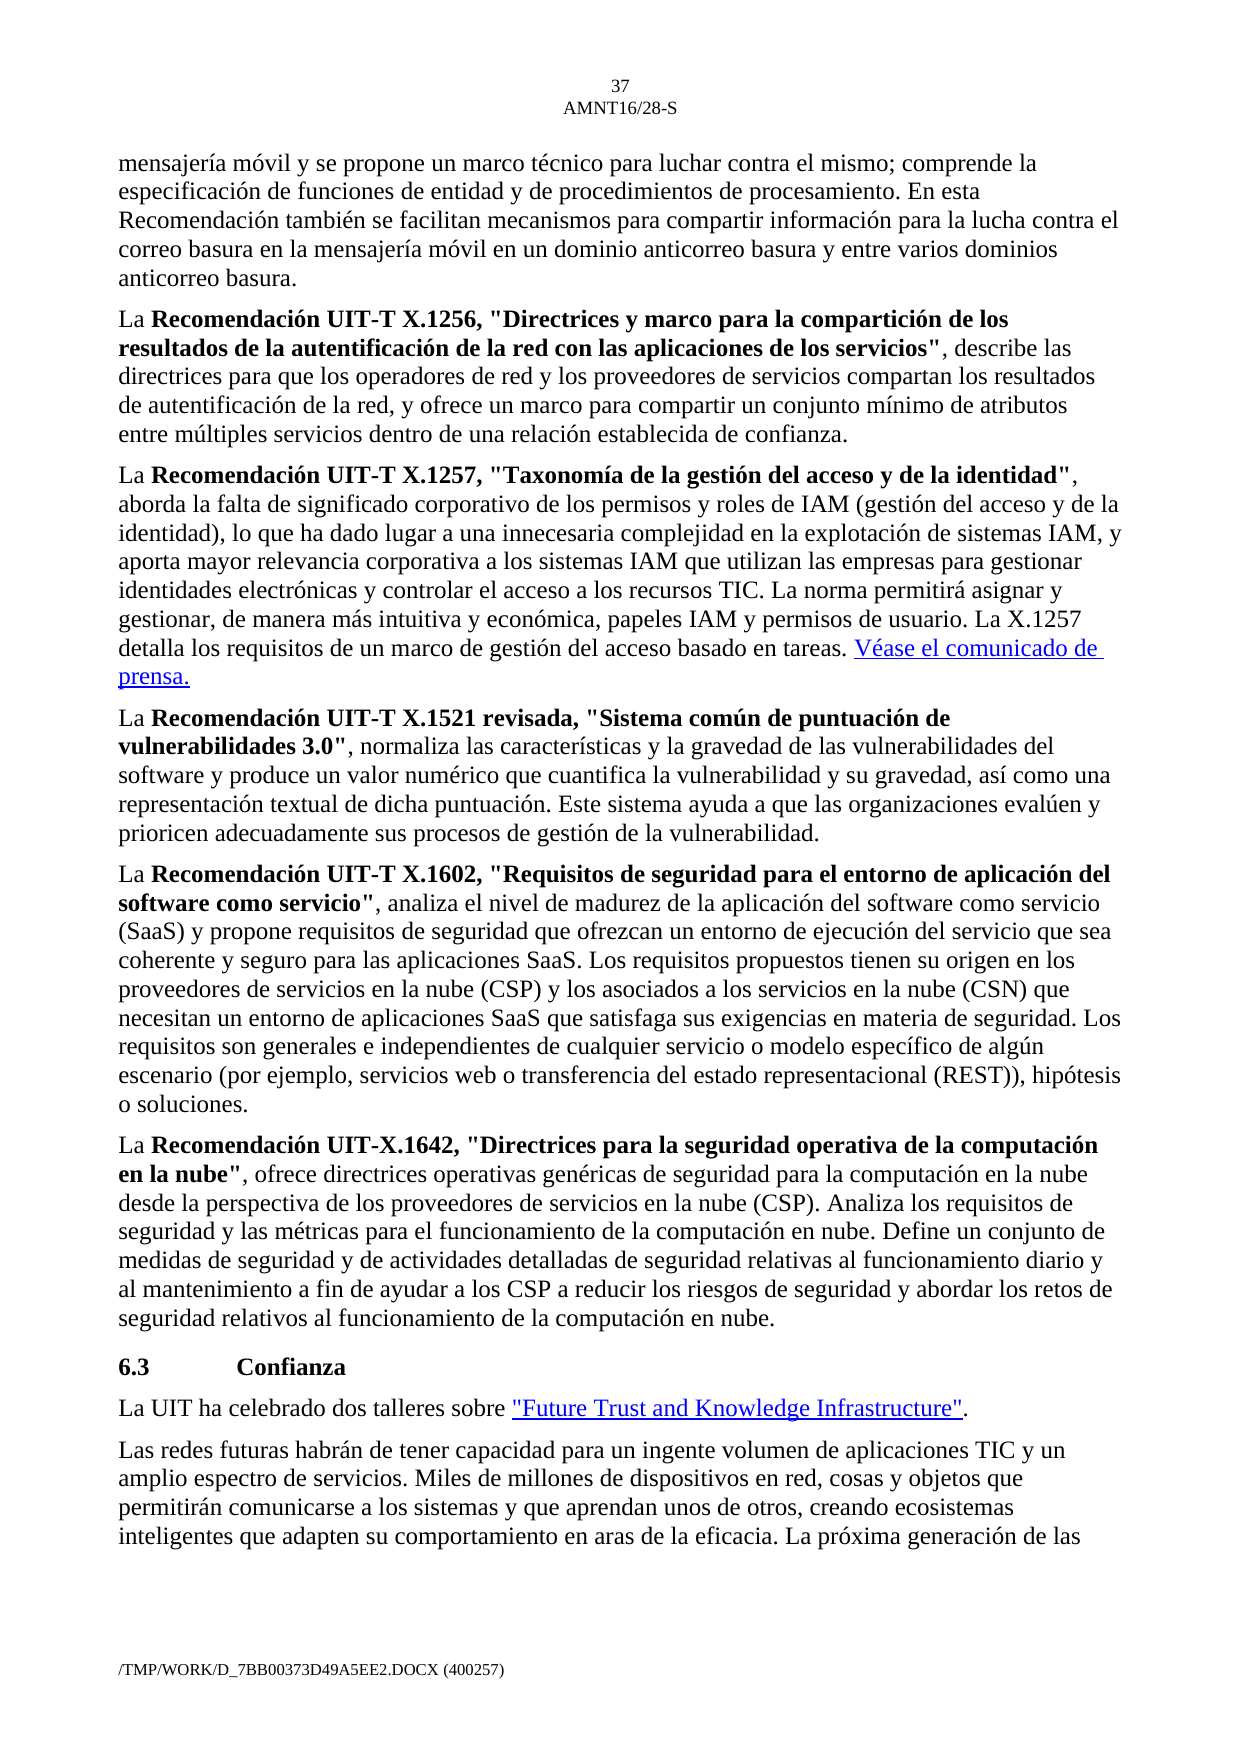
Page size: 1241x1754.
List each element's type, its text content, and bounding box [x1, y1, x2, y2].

text La Recomendación UIT-T X.1257, "Taxonomía de la gestión del acceso y de la identidad", aborda la falta de significado corporativo de los permisos y roles de IAM (gestión del acceso y de la identidad), lo que ha dado lugar a una innecesaria complejidad en la explotación de sistemas IAM, y aporta mayor relevancia corporativa a los sistemas IAM que utilizan las empresas para gestionar identidades electrónicas y controlar el acceso a los recursos TIC. La norma permitirá asignar y gestionar, de manera más intuitiva y económica, papeles IAM y permisos de usuario. La X.1257 detalla los requisitos de un marco de gestión del acceso basado en tareas. Véase el comunicado de prensa. [118, 460, 1122, 690]
text La Recomendación UIT-T X.1256, "Directrices y marco para la compartición de los resultados de la autentificación de la red con las aplicaciones de los servicios", describe las directrices para que los operadores de red y los proveedores de servicios compartan los resultados de autentificación de la red, y ofrece un marco para compartir un conjunto mínimo de atributos entre múltiples servicios dentro de una relación establecida de confianza. [118, 304, 1122, 448]
text La Recomendación UIT-T X.1602, "Requisitos de seguridad para el entorno de aplicación del software como servicio", analiza el nivel de madurez de la aplicación del software como servicio (SaaS) y propone requisitos de seguridad que ofrezcan un entorno de ejecución del servicio que sea coherente y seguro para las aplicaciones SaaS. Los requisitos propuestos tienen su origen en los proveedores de servicios en la nube (CSP) y los asociados a los servicios en la nube (CSN) que necesitan un entorno de aplicaciones SaaS que satisfaga sus exigencias en materia de seguridad. Los requisitos son generales e independientes de cualquier servicio o modelo específico de algún escenario (por ejemplo, servicios web o transferencia del estado representacional (REST)), hipótesis o soluciones. [118, 859, 1122, 1118]
text La Recomendación UIT-X.1642, "Directrices para la seguridad operativa de la computación en la nube", ofrece directrices operativas genéricas de seguridad para la computación en la nube desde la perspectiva de los proveedores de servicios en la nube (CSP). Analiza los requisitos de seguridad y las métricas para el funcionamiento de la computación en nube. Define un conjunto de medidas de seguridad y de actividades detalladas de seguridad relativas al funcionamiento diario y al mantenimiento a fin de ayudar a los CSP a reducir los riesgos de seguridad y abordar los retos de seguridad relativos al funcionamiento de la computación en nube. [118, 1130, 1122, 1331]
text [118, 1435, 1122, 1550]
subtitle 6.3 Confianza [118, 1352, 1122, 1381]
text La Recomendación UIT-T X.1521 revisada, "Sistema común de puntuación de vulnerabilidades 3.0", normaliza las características y la gravedad de las vulnerabilidades del software y produce un valor numérico que cuantifica la vulnerabilidad y su gravedad, así como una representación textual de dicha puntuación. Este sistema ayuda a que las organizaciones evalúen y prioricen adecuadamente sus procesos de gestión de la vulnerabilidad. [118, 703, 1122, 846]
text La UIT ha celebrado dos talleres sobre "Future Trust and Knowledge Infrastructure". [118, 1393, 1122, 1422]
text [118, 148, 1122, 291]
